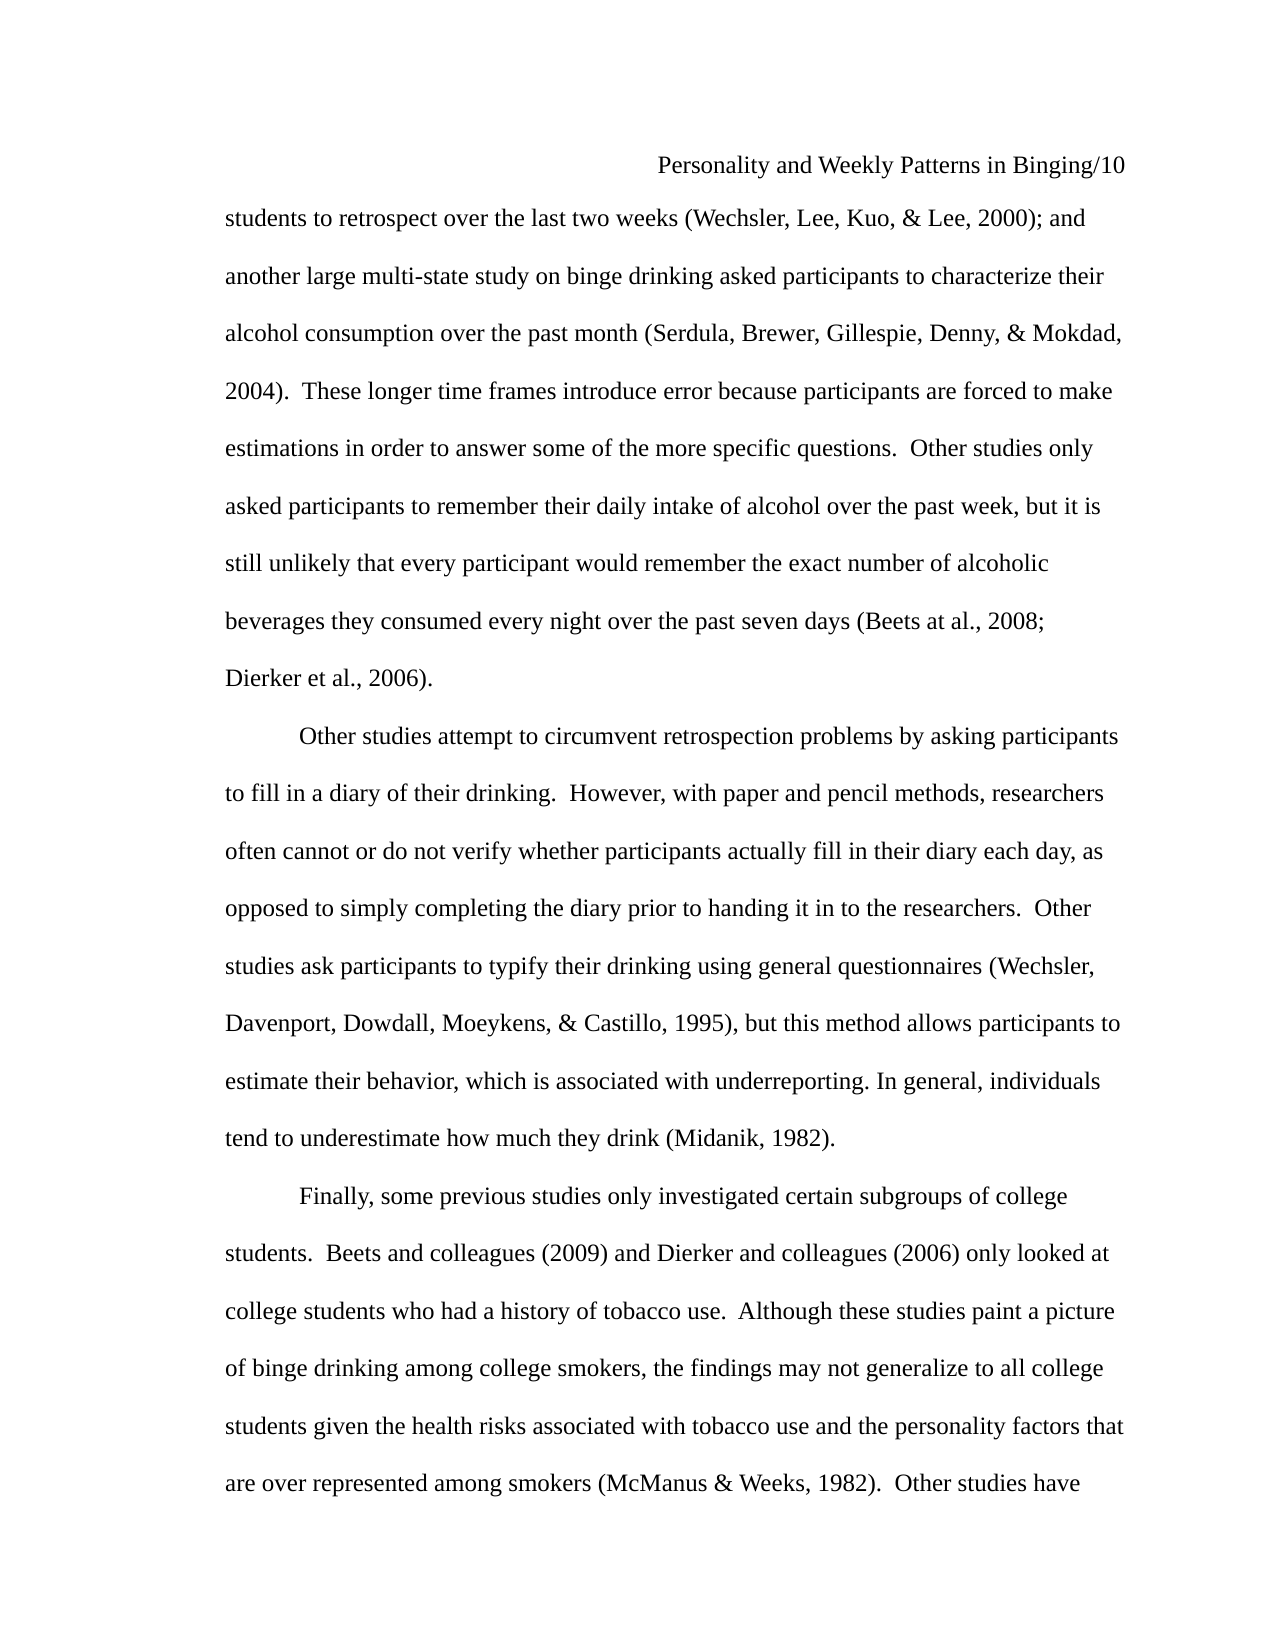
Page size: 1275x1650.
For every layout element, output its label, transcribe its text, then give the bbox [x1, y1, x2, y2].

text Other studies attempt to circumvent retrospection problems by asking participants to fill in a diary of their drinking. However, with paper and pencil methods, researchers often cannot or do not verify whether participants actually fill in their diary each day, as opposed to simply completing the diary prior to handing it in to the researchers. Other studies ask participants to typify their drinking using general questionnaires (Wechsler, Davenport, Dowdall, Moeykens, & Castillo, 1995), but this method allows participants to estimate their behavior, which is associated with underreporting. In general, individuals tend to underestimate how much they drink (Midanik, 1982). [225, 721, 1125, 1152]
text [225, 203, 1125, 692]
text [225, 1181, 1125, 1497]
